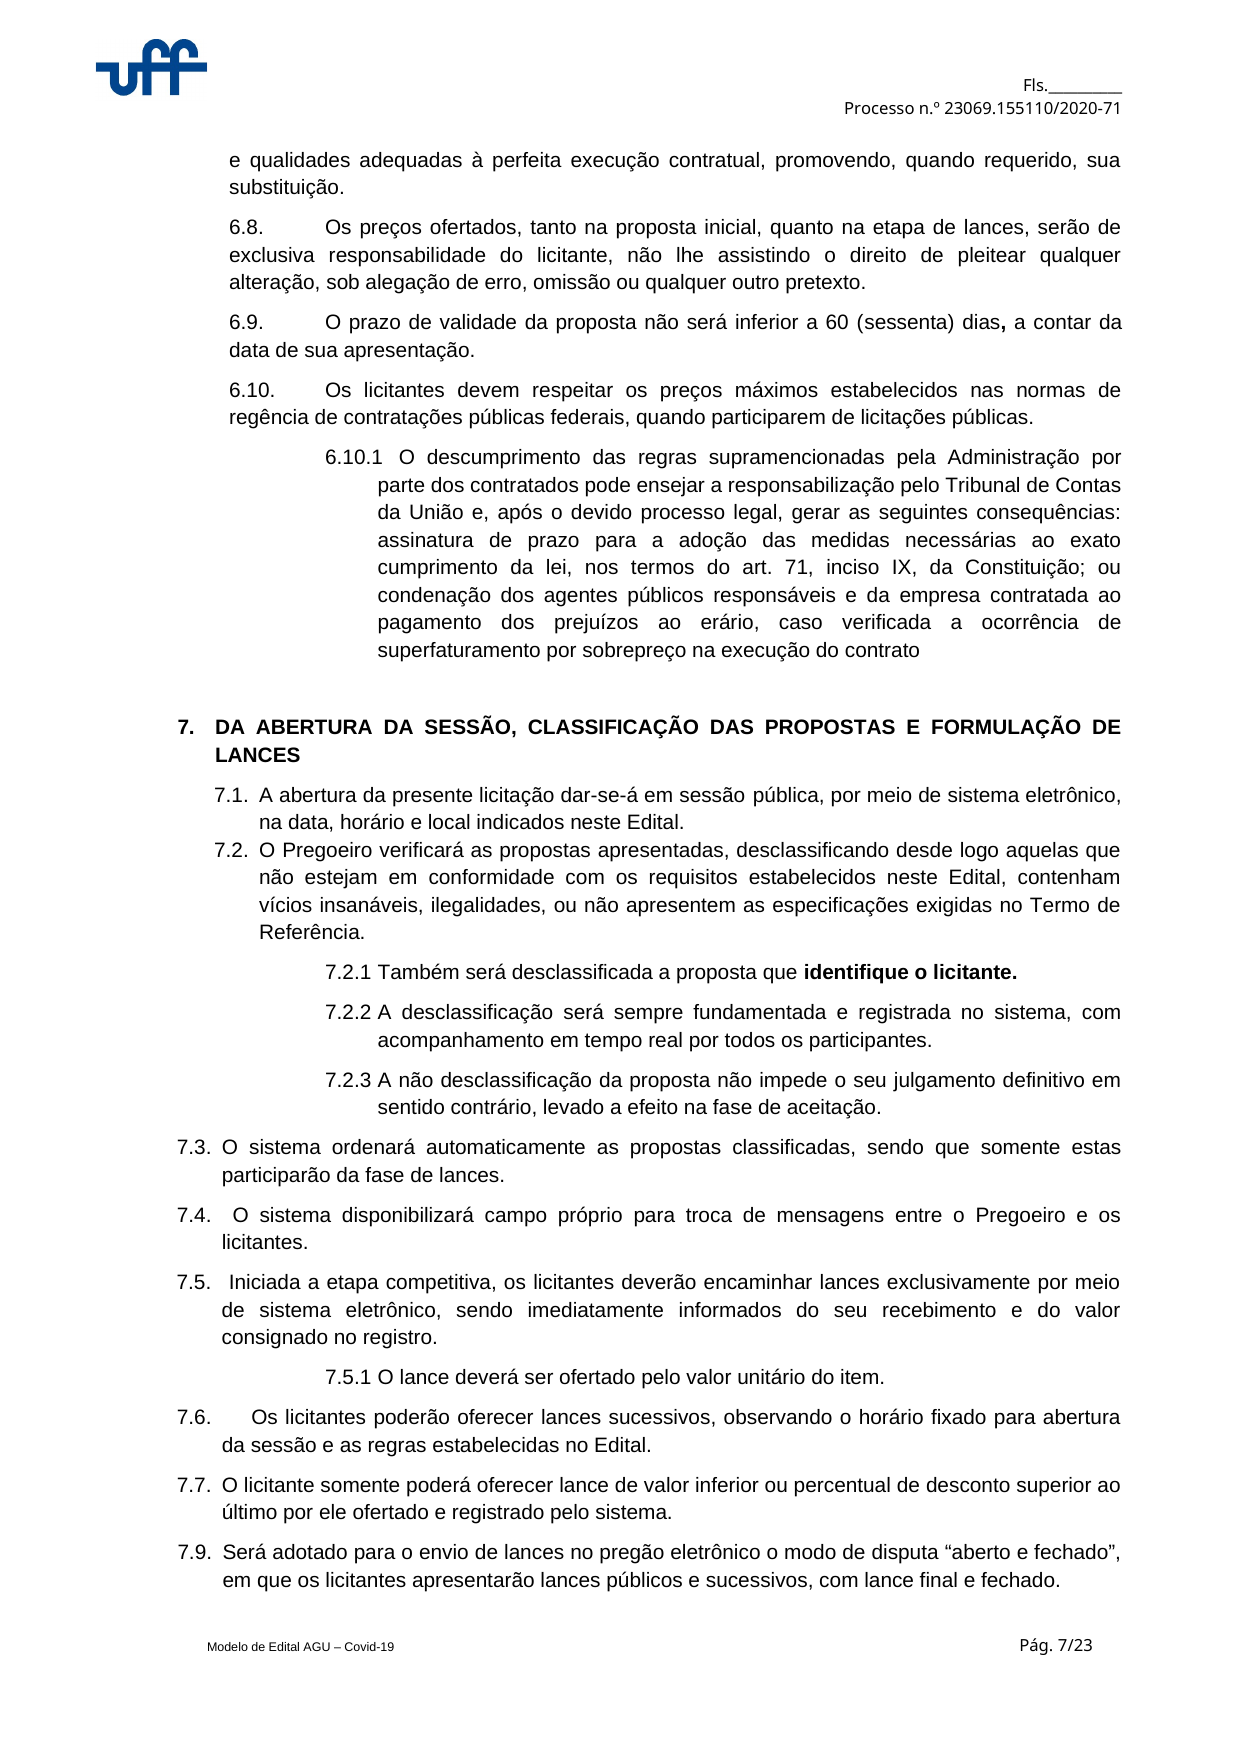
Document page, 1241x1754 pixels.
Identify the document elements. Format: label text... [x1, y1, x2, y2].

list Os licitantes poderão oferecer lances sucessivos, observando o horário fixado para abertura da sessão e as regras estabelecidas no Edital. [177, 1405, 1122, 1457]
list Os preços ofertados, tanto na proposta inicial, quanto na etapa de lances, serão de exclusiva responsabilidade do licitante, não lhe assistindo o direito de pleitear qualquer alteração, sob alegação de erro, omissão ou qualquer outro pretexto. [229, 215, 1122, 294]
list A abertura da presente licitação dar-se-á em sessão pública, por meio de sistema eletrônico, na data, horário e local indicados neste Edital. [214, 783, 1122, 834]
list Os licitantes devem respeitar os preços máximos estabelecidos nas normas de regência de contratações públicas federais, quando participarem de licitações públicas. [229, 378, 1122, 429]
list A não desclassificação da proposta não impede o seu julgamento definitivo em sentido contrário, levado a efeito na fase de aceitação. [325, 1068, 1122, 1119]
text DA ABERTURA DA SESSÃO, CLASSIFICAÇÃO DAS PROPOSTAS E FORMULAÇÃO DE LANCES [177, 715, 1122, 767]
list O sistema disponibilizará campo próprio para troca de mensagens entre o Pregoeiro e os licitantes. [177, 1203, 1122, 1254]
list O Pregoeiro verificará as propostas apresentadas, desclassificando desde logo aquelas que não estejam em conformidade com os requisitos estabelecidos neste Edital, contenham vícios insanáveis, ilegalidades, ou não apresentem as especificações exigidas no Termo de Referência. [214, 838, 1122, 944]
list Iniciada a etapa competitiva, os licitantes deverão encaminhar lances exclusivamente por meio de sistema eletrônico, sendo imediatamente informados do seu recebimento e do valor consignado no registro. [176, 1270, 1122, 1349]
list O sistema ordenará automaticamente as propostas classificadas, sendo que somente estas participarão da fase de lances. [177, 1135, 1122, 1187]
list O prazo de validade da proposta não será inferior a 60 (sessenta) dias, a contar da data de sua apresentação. [229, 310, 1122, 362]
picture [94, 39, 208, 101]
list O descumprimento das regras supramencionadas pela Administração por parte dos contratados pode ensejar a responsabilização pelo Tribunal de Contas da União e, após o devido processo legal, gerar as seguintes consequências: assinatura de prazo para a adoção das medidas necessárias ao exato cumprimento da lei, nos termos do art. 71, inciso IX, da Constituição; ou condenação dos agentes públicos responsáveis e da empresa contratada ao pagamento dos prejuízos ao erário, caso verificada a ocorrência de superfaturamento por sobrepreço na execução do contrato [325, 445, 1122, 662]
list Também será desclassificada a proposta que identifique o licitante. [325, 960, 1122, 984]
list A desclassificação será sempre fundamentada e registrada no sistema, com acompanhamento em tempo real por todos os participantes. [325, 1000, 1122, 1052]
list Será adotado para o envio de lances no pregão eletrônico o modo de disputa “aberto e fechado”, em que os licitantes apresentarão lances públicos e sucessivos, com lance final e fechado. [177, 1540, 1122, 1592]
list O lance deverá ser ofertado pelo valor unitário do item. [325, 1365, 1122, 1389]
list O licitante somente poderá oferecer lance de valor inferior ou percentual de desconto superior ao último por ele ofertado e registrado pelo sistema. [177, 1473, 1122, 1524]
